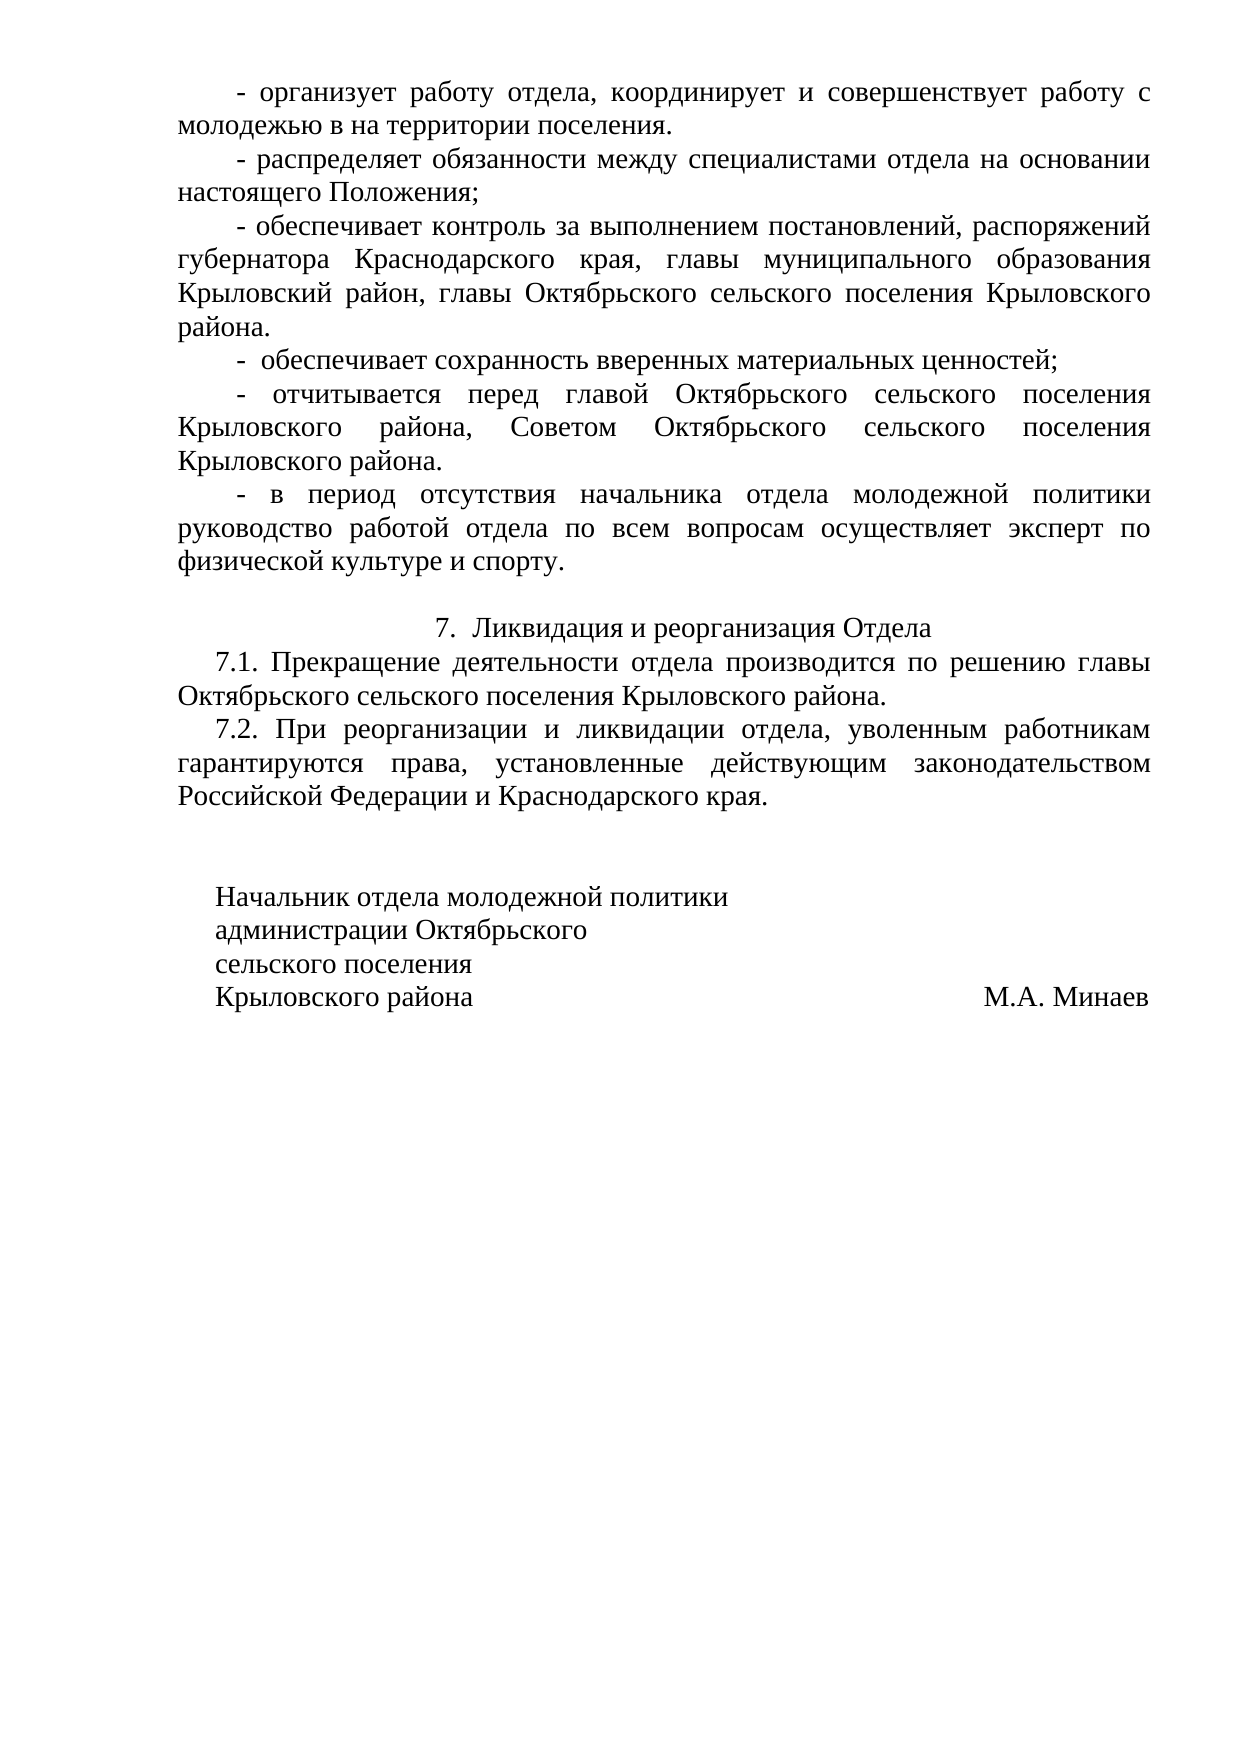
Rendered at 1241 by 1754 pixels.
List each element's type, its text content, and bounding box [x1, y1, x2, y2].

text - в период отсутствия начальника отдела молодежной политики руководство работой отдела по всем вопросам осуществляет эксперт по физической культуре и спорту. [177, 476, 1152, 577]
text сельского поселения [177, 946, 1152, 979]
text Начальник отдела молодежной политики [177, 879, 1152, 912]
text администрации Октябрьского [177, 912, 1152, 946]
text - обеспечивает контроль за выполнением постановлений, распоряжений губернатора Краснодарского края, главы муниципального образования Крыловский район, главы Октябрьского сельского поселения Крыловского района. [177, 208, 1152, 342]
text - организует работу отдела, координирует и совершенствует работу с молодежью в на территории поселения. [177, 74, 1152, 141]
text 7.2. При реорганизации и ликвидации отдела, уволенным работникам гарантируются права, установленные действующим законодательством Российской Федерации и Краснодарского края. [177, 711, 1152, 812]
text - отчитывается перед главой Октябрьского сельского поселения Крыловского района, Советом Октябрьского сельского поселения Крыловского района. [177, 376, 1152, 476]
text Крыловского района М.А. Минаев [177, 979, 1152, 1013]
list Ликвидация и реорганизация Отдела [215, 611, 1152, 644]
text 7.1. Прекращение деятельности отдела производится по решению главы Октябрьского сельского поселения Крыловского района. [177, 644, 1152, 711]
text - распределяет обязанности между специалистами отдела на основании настоящего Положения; [177, 141, 1152, 208]
text - обеспечивает сохранность вверенных материальных ценностей; [177, 342, 1152, 376]
